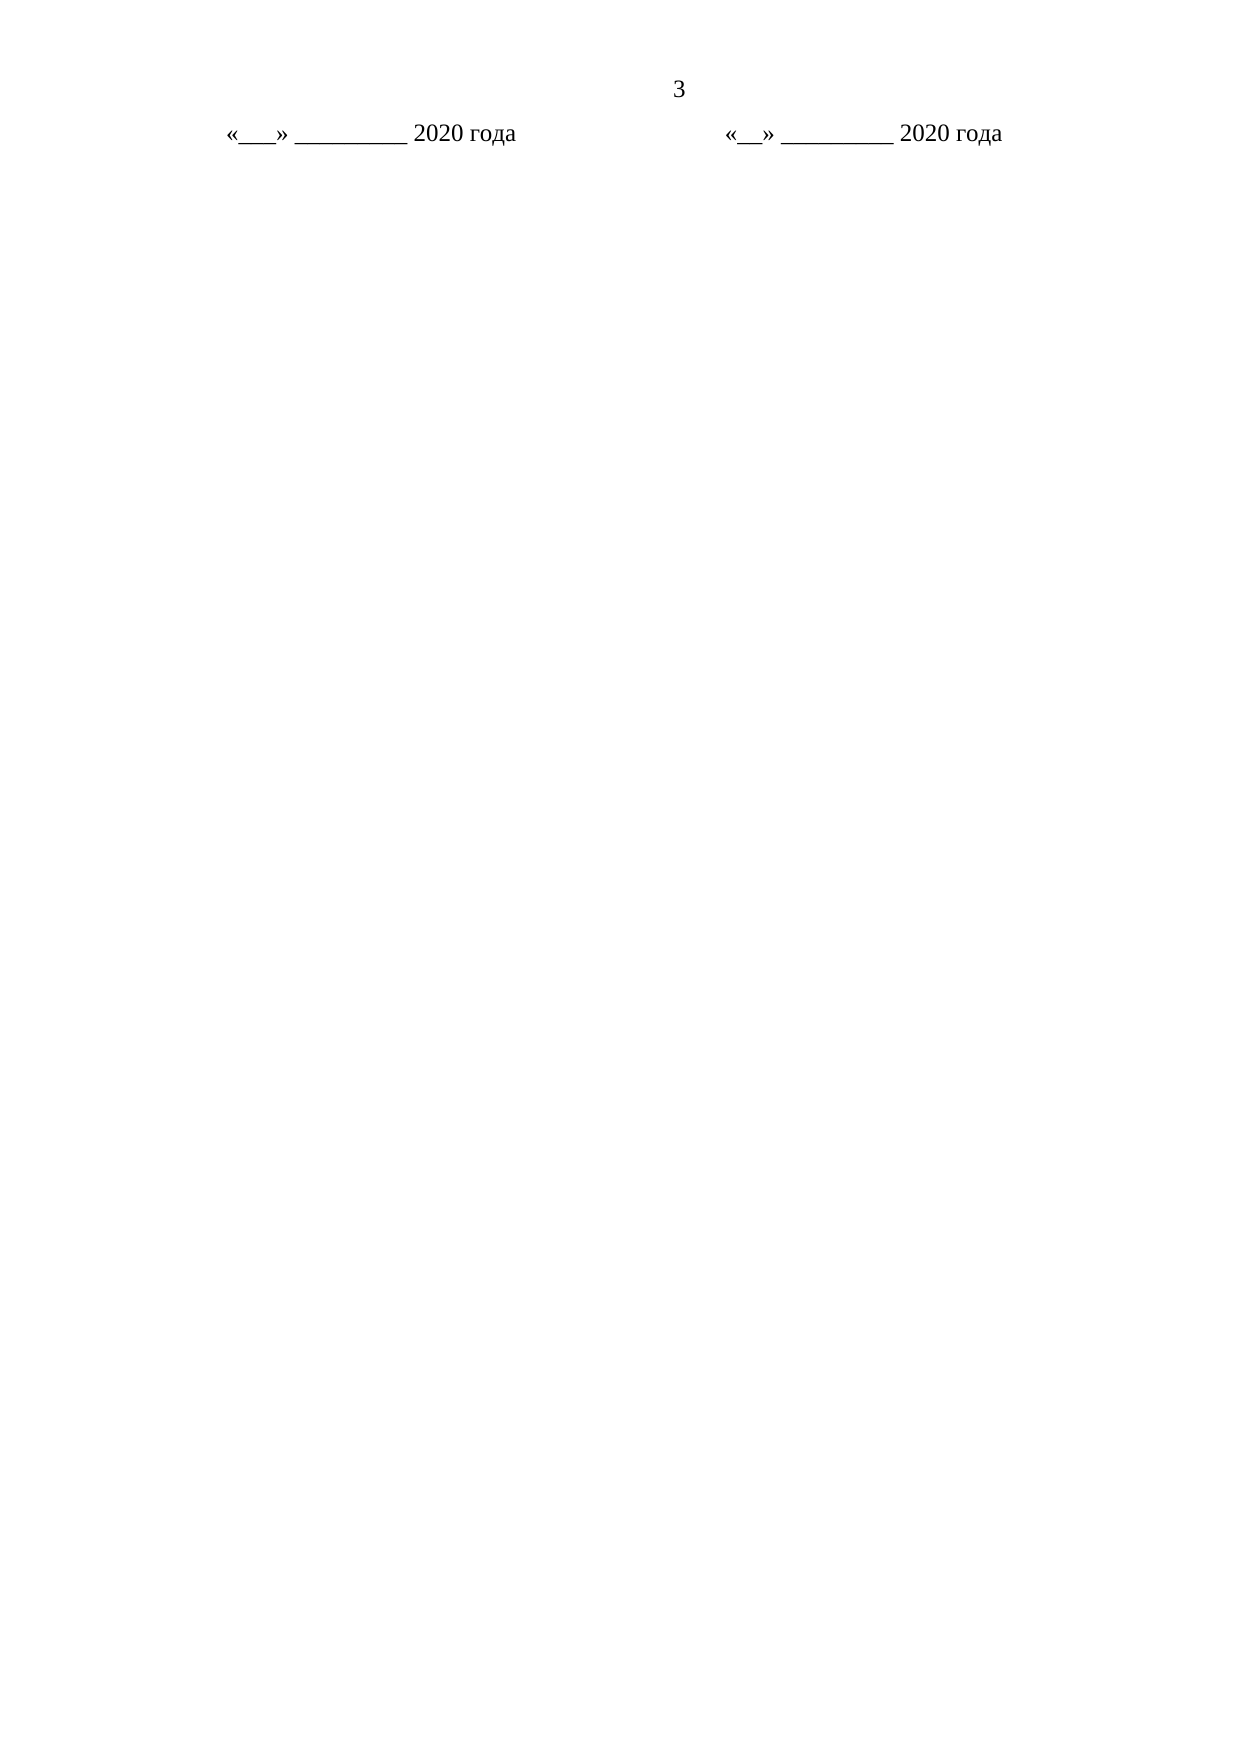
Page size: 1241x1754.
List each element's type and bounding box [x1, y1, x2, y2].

table_header [177, 118, 1229, 176]
